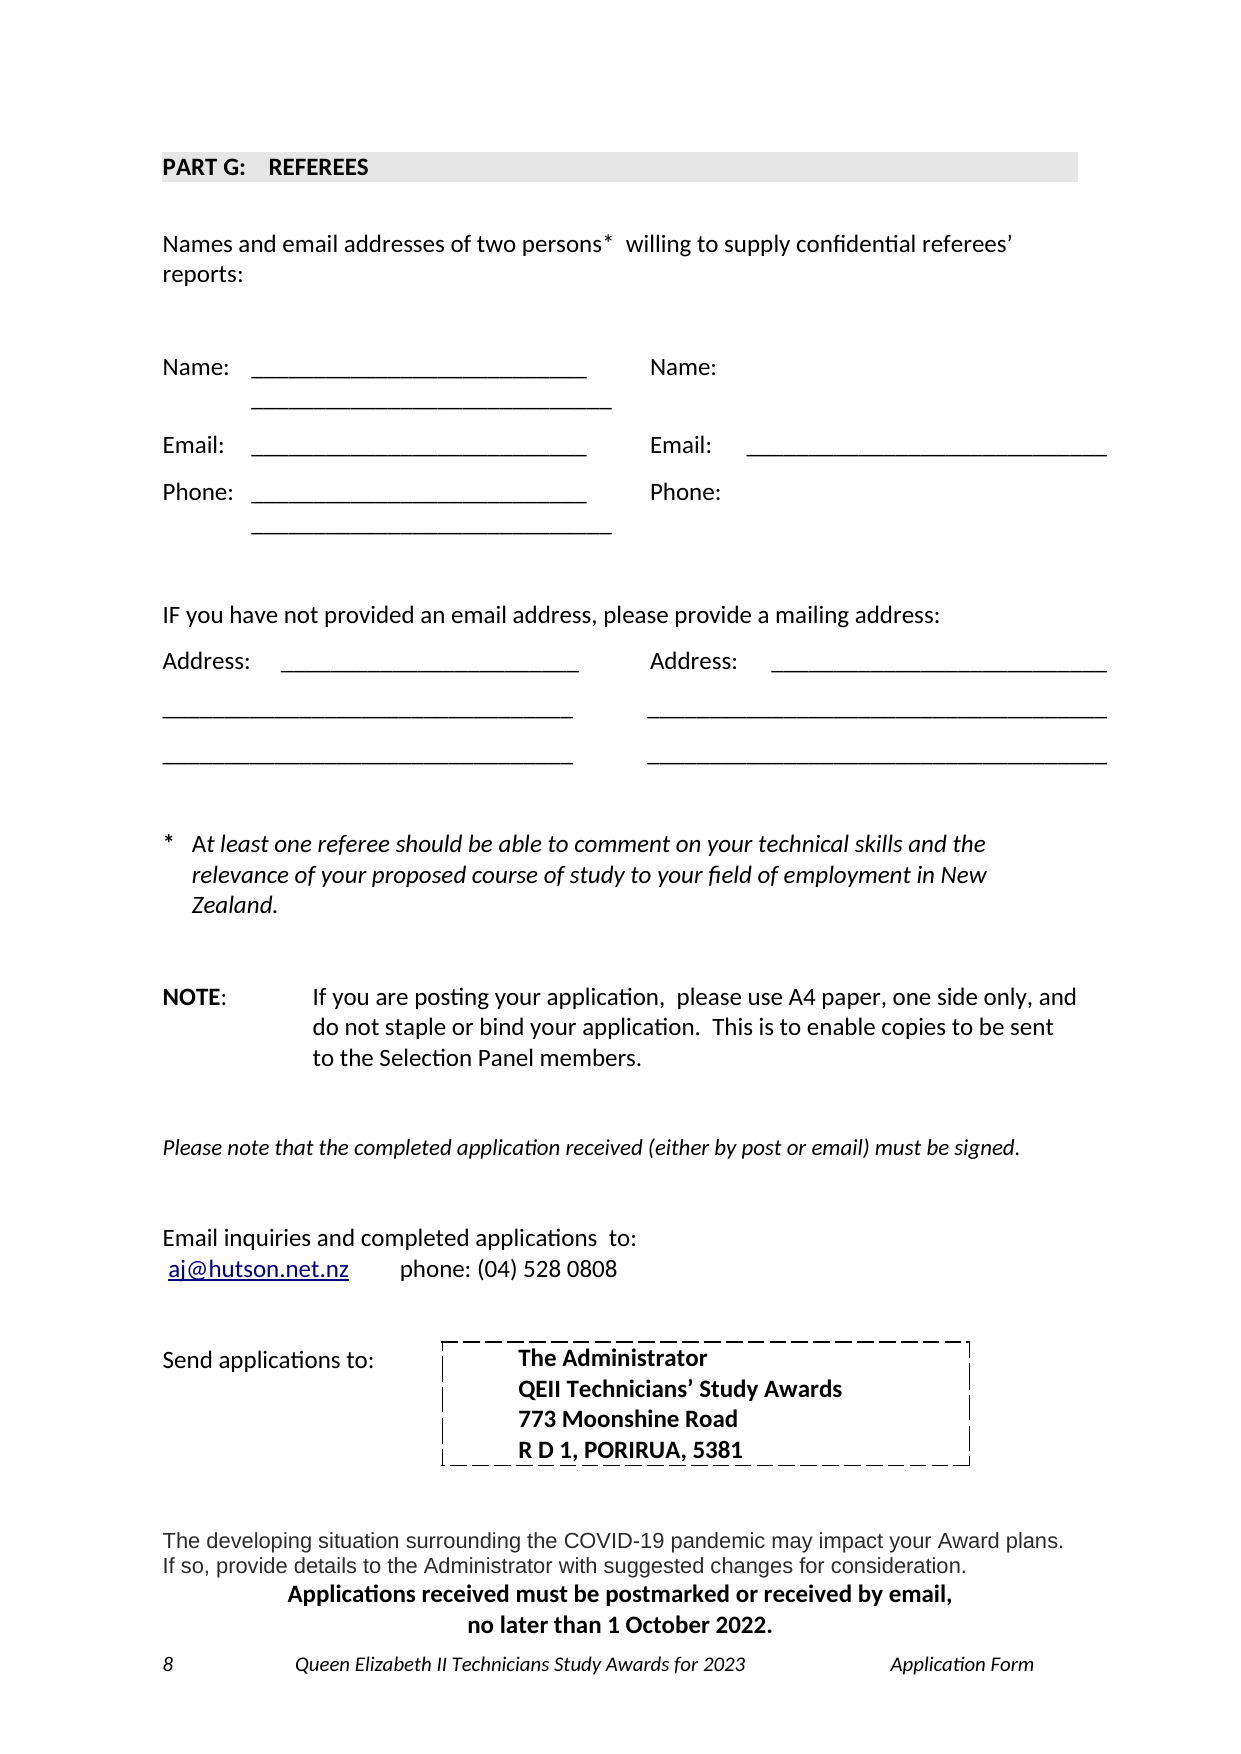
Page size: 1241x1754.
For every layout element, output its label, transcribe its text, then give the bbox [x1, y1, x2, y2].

text Email inquiries and completed applications to: [162, 1223, 1097, 1253]
text Address: ________________________ Address: ___________________________ [162, 645, 1078, 676]
text Please note that the completed application received (either by post or email) must be signed. [162, 1133, 1134, 1162]
text _________________________________ _____________________________________ [162, 691, 1078, 722]
text aj@hutson.net.nz phone: (04) 528 0808 [162, 1253, 1097, 1284]
text _________________________________ _____________________________________ [162, 737, 1078, 767]
text Names and email addresses of two persons* willing to supply confidential referees’ reports: [162, 228, 1078, 289]
text IF you have not provided an email address, please provide a mailing address: [162, 600, 1078, 630]
text Send applications to: [162, 1345, 1078, 1375]
text Applications received must be postmarked or received by email, [162, 1578, 1078, 1609]
text Name: ___________________________ Name: _____________________________ [162, 351, 1078, 412]
text * At least one referee should be able to comment on your technical skills and the relevance of your proposed course of study to your field of employment in New Zealand. [162, 828, 1078, 920]
text NOTE: If you are posting your application, please use A4 paper, one side only, and do not staple or bind your application. This is to enable copies to be sent to the Selection Panel members. [162, 981, 1078, 1072]
text no later than 1 October 2022. [162, 1609, 1078, 1639]
text PART G: REFEREES [162, 152, 1078, 182]
text Email: ___________________________ Email: _____________________________ [162, 429, 1078, 459]
text Phone: ___________________________ Phone: _____________________________ [162, 476, 1078, 537]
